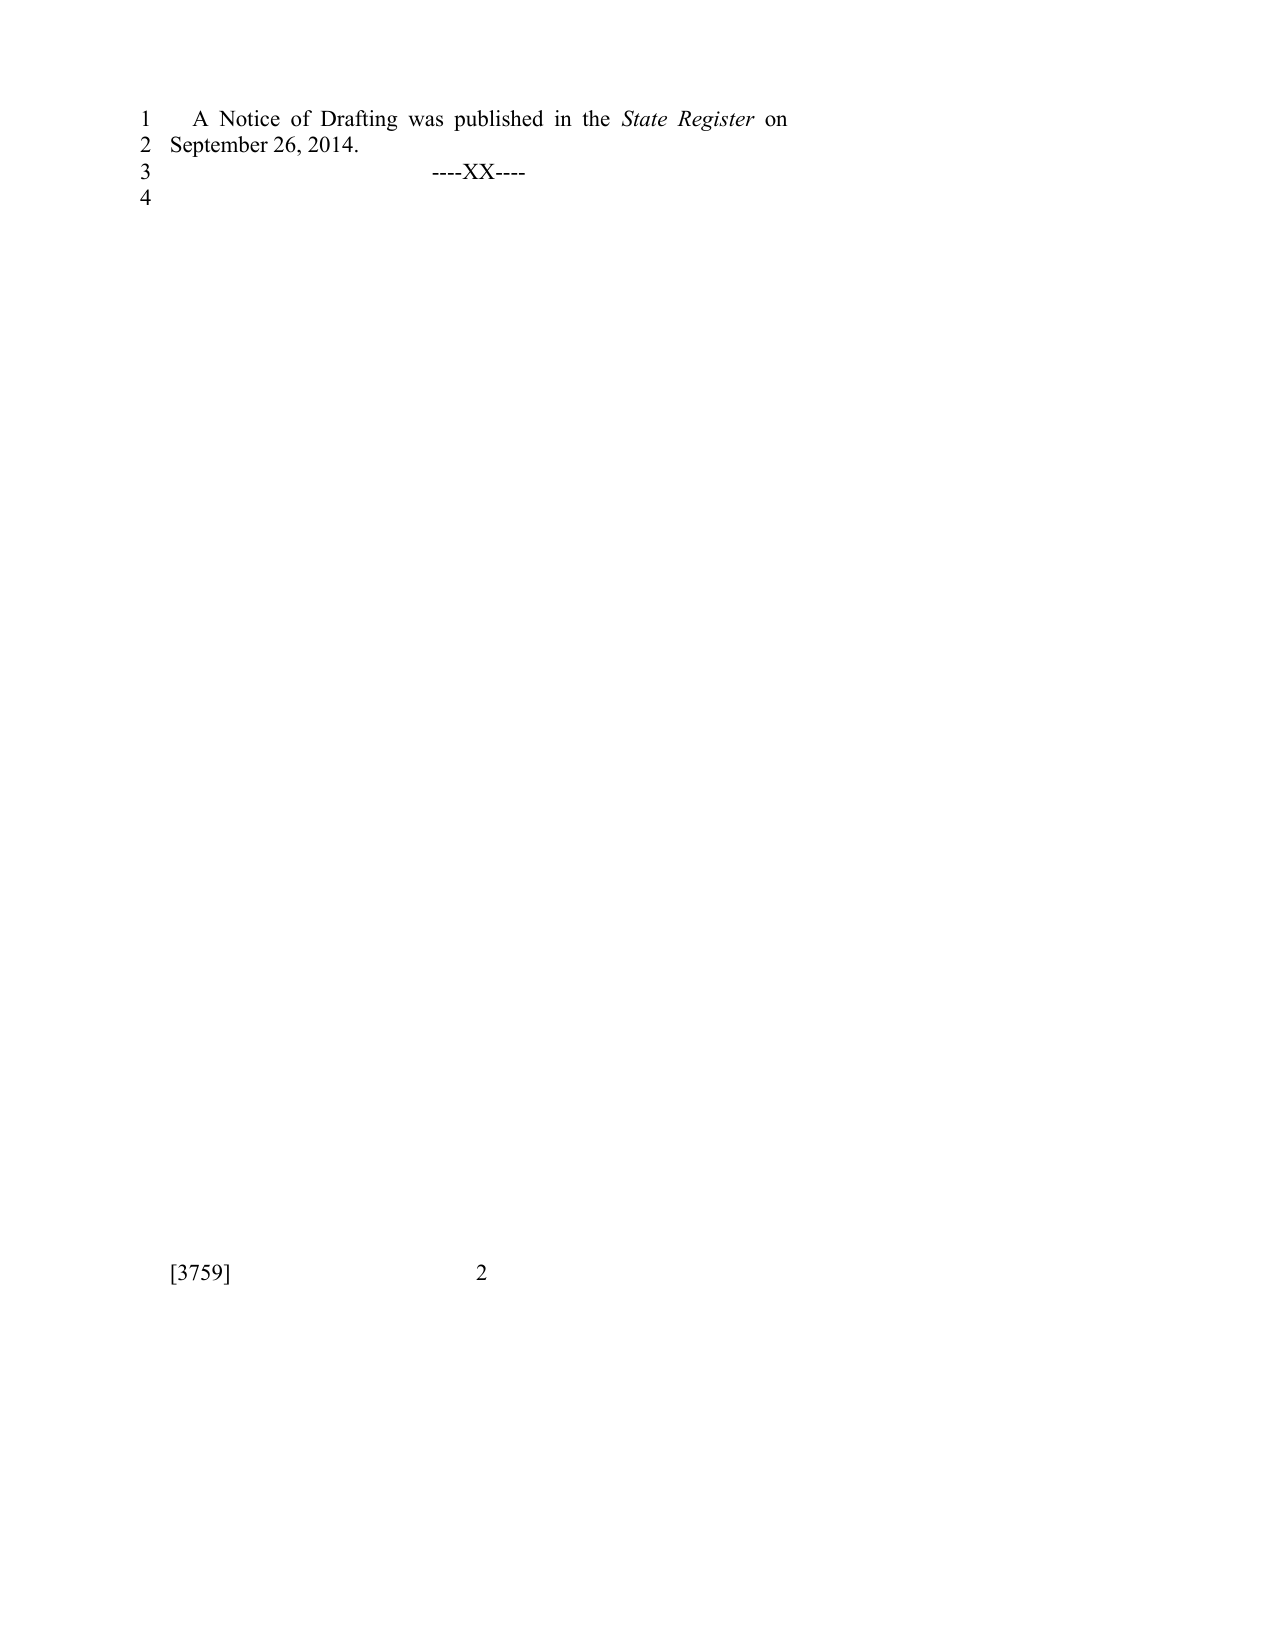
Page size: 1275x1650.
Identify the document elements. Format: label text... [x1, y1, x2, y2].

text A Notice of Drafting was published in the State Register on September 26, 2014. [169, 105, 787, 158]
text ----XX---- [169, 158, 787, 184]
